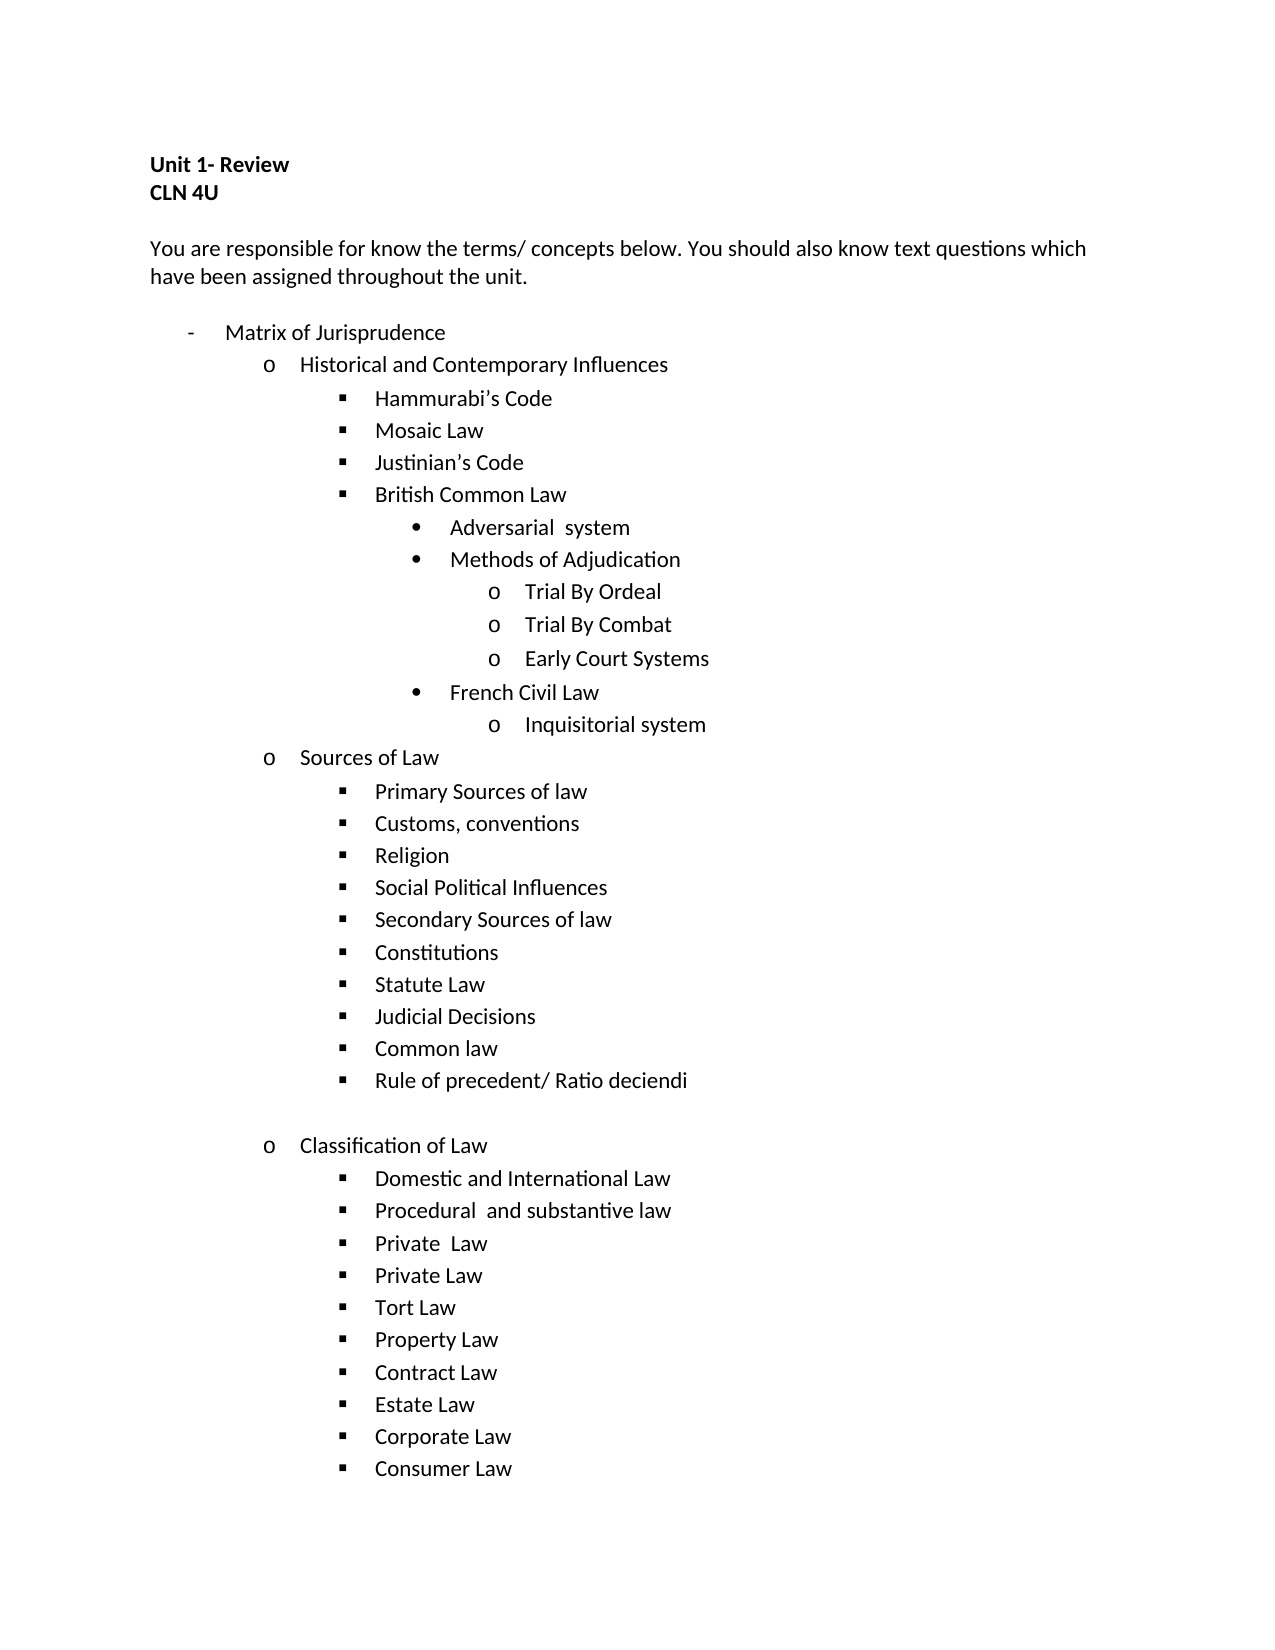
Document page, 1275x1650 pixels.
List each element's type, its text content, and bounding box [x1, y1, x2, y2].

list Domestic and International Law [337, 1164, 1125, 1192]
list Corporate Law [337, 1422, 1125, 1450]
list Matrix of Jurisprudence [187, 318, 1125, 346]
list Statute Law [337, 970, 1125, 998]
list Primary Sources of law [337, 777, 1125, 805]
list Private Law [337, 1229, 1125, 1257]
list Property Law [337, 1325, 1125, 1353]
list Hammurabi’s Code [337, 384, 1125, 412]
list Inquisitorial system [487, 710, 1125, 739]
list French Civil Law [412, 678, 1125, 706]
list Trial By Combat [487, 611, 1125, 640]
list Tort Law [337, 1293, 1125, 1321]
list Adversarial system [412, 513, 1125, 541]
list Sources of Law [262, 743, 1125, 772]
list Justinian’s Code [337, 448, 1125, 476]
list Customs, conventions [337, 809, 1125, 837]
list Common law [337, 1034, 1125, 1062]
list Consumer Law [337, 1454, 1125, 1482]
list Social Political Influences [337, 873, 1125, 901]
list Contract Law [337, 1358, 1125, 1386]
list Religion [337, 841, 1125, 869]
list Methods of Adjudication [412, 545, 1125, 573]
list Secondary Sources of law [337, 906, 1125, 934]
list Private Law [337, 1261, 1125, 1289]
list British Common Law [337, 480, 1125, 508]
text CLN 4U [150, 178, 1125, 206]
list Estate Law [337, 1390, 1125, 1418]
list Classification of Law [262, 1131, 1125, 1160]
list Procedural and substantive law [337, 1197, 1125, 1225]
text You are responsible for know the terms/ concepts below. You should also know text questions which have been assigned throughout the unit. [150, 234, 1125, 290]
list Early Court Systems [487, 644, 1125, 673]
list Mosaic Law [337, 416, 1125, 444]
list Historical and Contemporary Influences [262, 350, 1125, 379]
list Trial By Ordeal [487, 577, 1125, 606]
list Judicial Decisions [337, 1002, 1125, 1030]
text Unit 1- Review [150, 150, 1125, 178]
list Rule of precedent/ Ratio deciendi [337, 1067, 1125, 1094]
list Constitutions [337, 938, 1125, 966]
